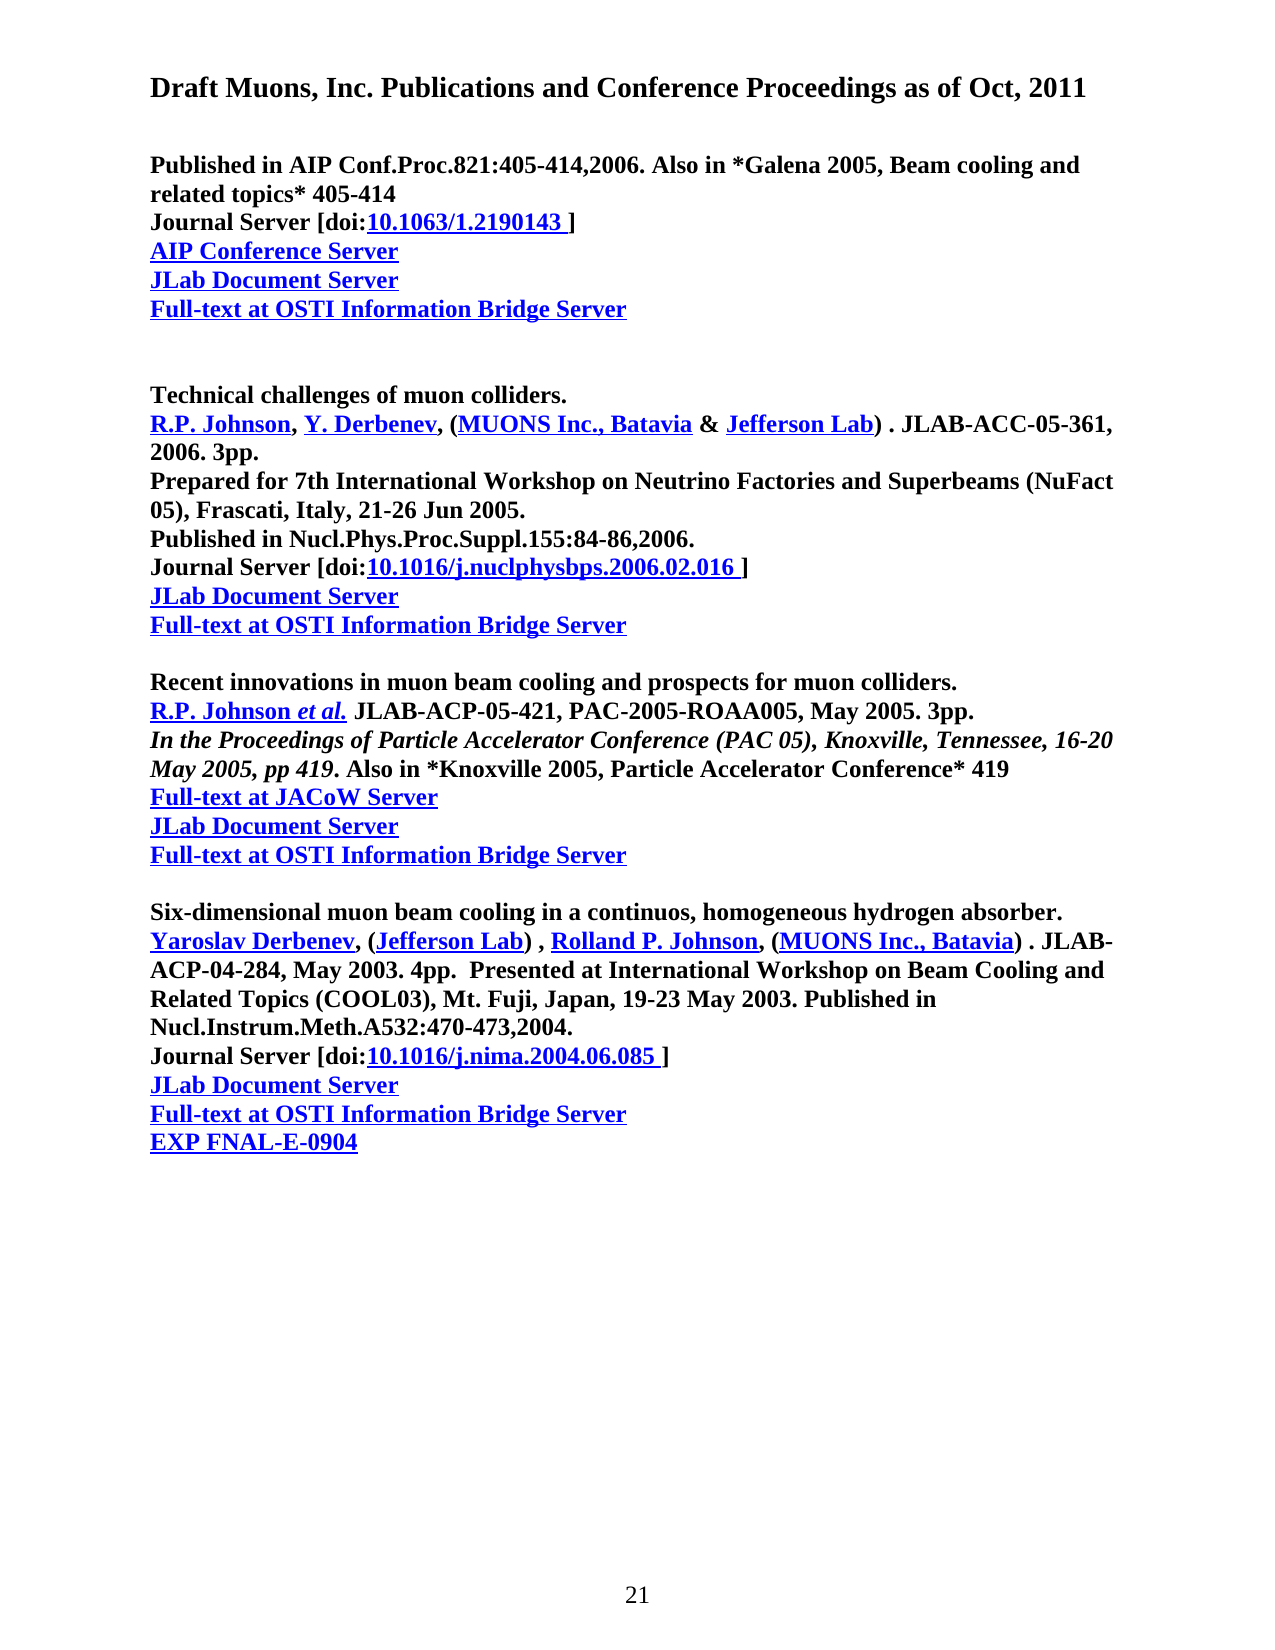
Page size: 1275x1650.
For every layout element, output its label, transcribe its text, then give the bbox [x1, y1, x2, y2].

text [150, 150, 1125, 207]
text Journal Server [doi:10.1016/j.nuclphysbps.2006.02.016 ] [150, 552, 1125, 581]
text Full-text at JACoW Server [150, 782, 1125, 811]
text Journal Server [doi:10.1063/1.2190143 ] [150, 207, 1125, 236]
text AIP Conference Server [150, 236, 1125, 265]
text JLab Document Server [150, 1070, 1125, 1099]
text JLab Document Server [150, 581, 1125, 610]
text Full-text at OSTI Information Bridge Server [150, 294, 1125, 322]
text Six-dimensional muon beam cooling in a continuos, homogeneous hydrogen absorber. Yaroslav Derbenev, (Jefferson Lab) , Rolland P. Johnson, (MUONS Inc., Batavia) . JLAB-ACP-04-284, May 2003. 4pp. Presented at International Workshop on Beam Cooling and Related Topics (COOL03), Mt. Fuji, Japan, 19-23 May 2003. Published in Nucl.Instrum.Meth.A532:470-473,2004. [150, 897, 1125, 1041]
text EXP FNAL-E-0904 [150, 1127, 1125, 1156]
text Full-text at OSTI Information Bridge Server [150, 1099, 1125, 1127]
text Full-text at OSTI Information Bridge Server [150, 610, 1125, 639]
text JLab Document Server [150, 811, 1125, 840]
text JLab Document Server [150, 265, 1125, 294]
text Journal Server [doi:10.1016/j.nima.2004.06.085 ] [150, 1041, 1125, 1070]
text Recent innovations in muon beam cooling and prospects for muon colliders. R.P. Johnson et al. JLAB-ACP-05-421, PAC-2005-ROAA005, May 2005. 3pp. In the Proceedings of Particle Accelerator Conference (PAC 05), Knoxville, Tennessee, 16-20 May 2005, pp 419. Also in *Knoxville 2005, Particle Accelerator Conference* 419 [150, 667, 1125, 782]
text Full-text at OSTI Information Bridge Server [150, 840, 1125, 869]
text Technical challenges of muon colliders. R.P. Johnson, Y. Derbenev, (MUONS Inc., Batavia & Jefferson Lab) . JLAB-ACC-05-361, 2006. 3pp. Prepared for 7th International Workshop on Neutrino Factories and Superbeams (NuFact 05), Frascati, Italy, 21-26 Jun 2005. Published in Nucl.Phys.Proc.Suppl.155:84-86,2006. [150, 380, 1125, 552]
